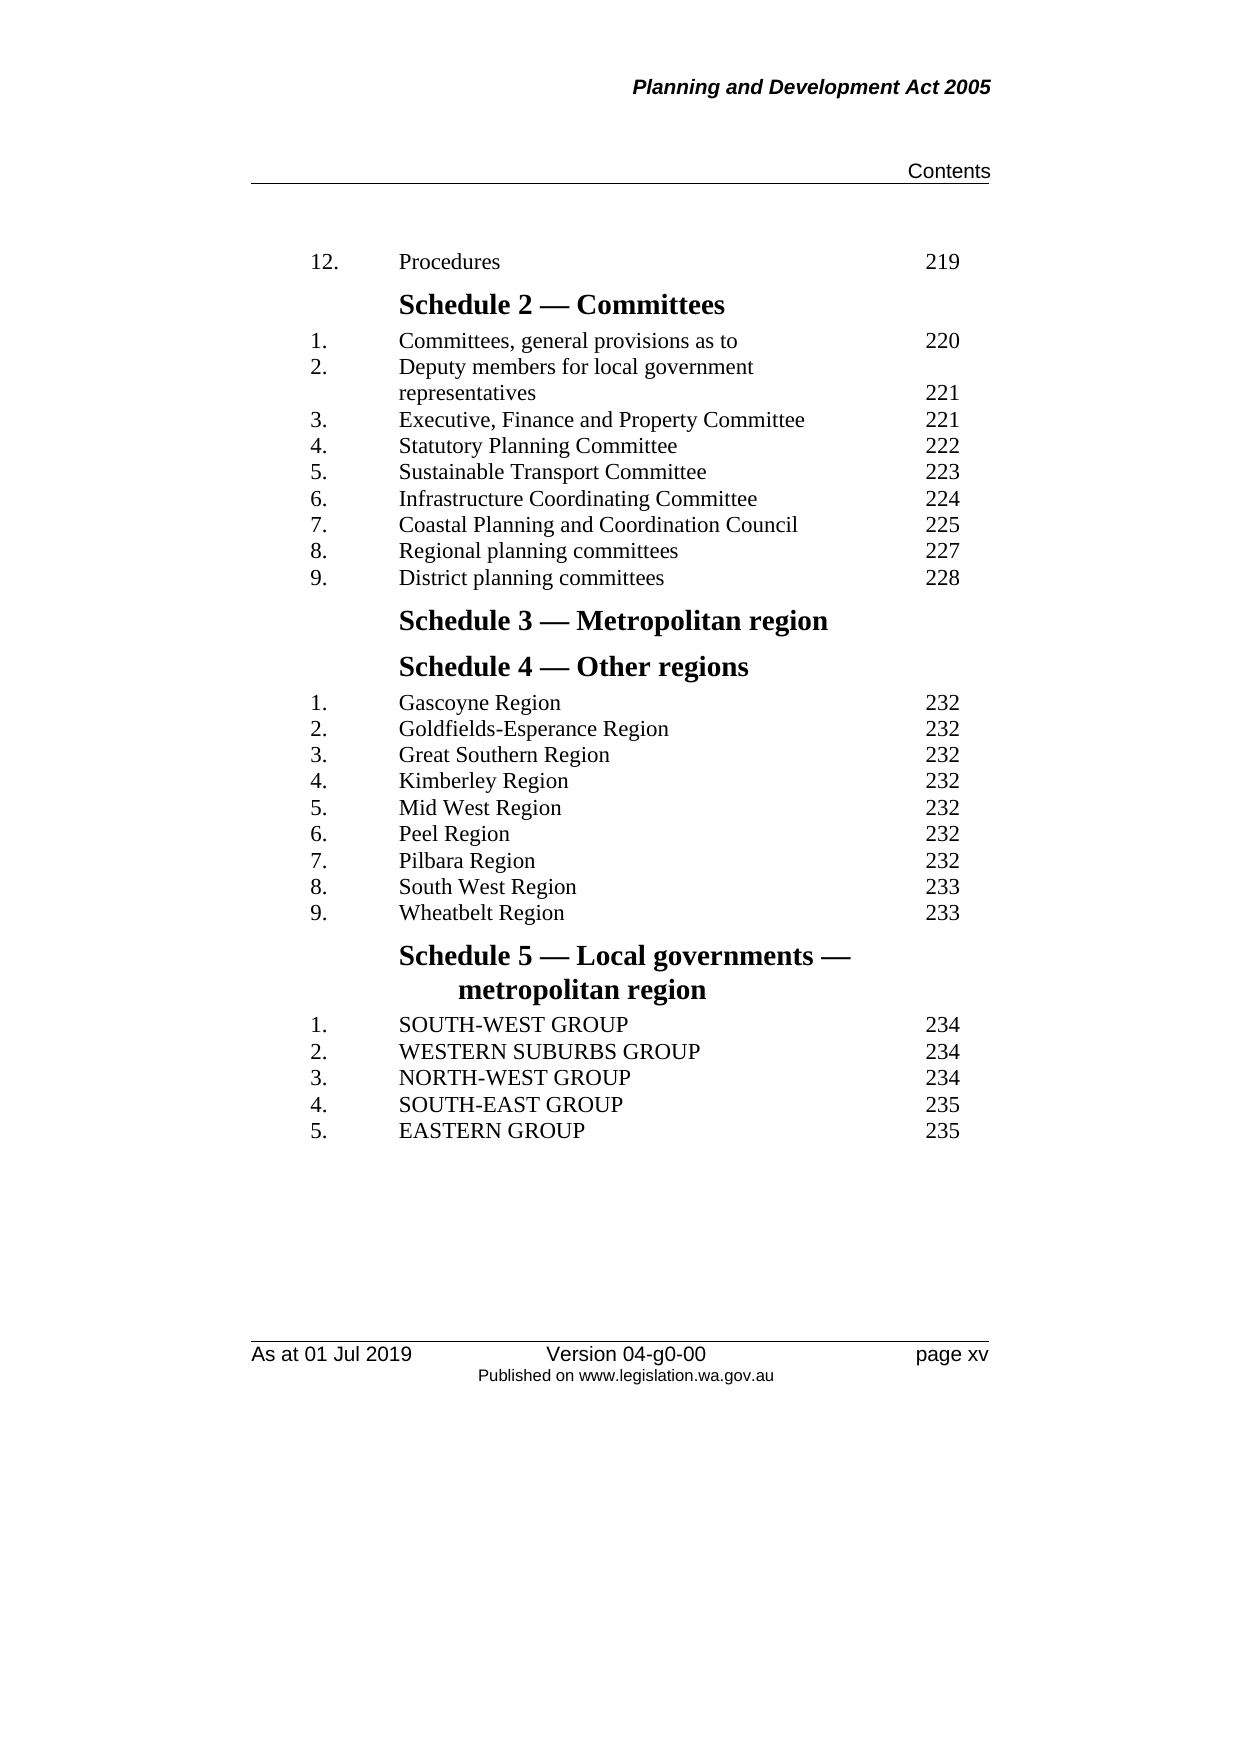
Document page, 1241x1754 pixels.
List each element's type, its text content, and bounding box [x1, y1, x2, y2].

text 7. Coastal Planning and Coordination Council 225 [310, 511, 871, 537]
text 6. Peel Region 232 [310, 820, 871, 847]
text 8. South West Region 233 [310, 873, 871, 899]
text 1. Gascoyne Region 232 [310, 688, 871, 715]
text 9. District planning committees 228 [310, 564, 871, 590]
text 3. Great Southern Region 232 [310, 741, 871, 768]
text 5. Sustainable Transport Committee 223 [310, 458, 871, 485]
text 7. Pilbara Region 232 [310, 847, 871, 873]
text 4. Kimberley Region 232 [310, 768, 871, 794]
text 8. Regional planning committees 227 [310, 537, 871, 564]
text 2. Goldfields-Esperance Region 232 [310, 715, 871, 741]
text 6. Infrastructure Coordinating Committee 224 [310, 485, 871, 511]
text 2. WESTERN SUBURBS GROUP 234 [310, 1038, 871, 1064]
text Schedule 2 — Committees [399, 287, 871, 320]
text 1. Committees, general provisions as to 220 [310, 327, 871, 353]
text 12. Procedures 219 [310, 248, 871, 274]
text 1. SOUTH-WEST GROUP 234 [310, 1012, 871, 1038]
text 4. SOUTH-EAST GROUP 235 [310, 1091, 871, 1117]
text 5. Mid West Region 232 [310, 794, 871, 820]
text 9. Wheatbelt Region 233 [310, 899, 871, 926]
text Schedule 4 — Other regions [399, 649, 871, 682]
text 2. Deputy members for local government representatives 221 [310, 353, 871, 406]
text 3. NORTH-WEST GROUP 234 [310, 1064, 871, 1091]
text Schedule 5 — Local governments — metropolitan region [399, 938, 871, 1005]
text 4. Statutory Planning Committee 222 [310, 432, 871, 458]
text Schedule 3 — Metropolitan region [399, 603, 871, 636]
text 5. EASTERN GROUP 235 [310, 1117, 871, 1143]
text 3. Executive, Finance and Property Committee 221 [310, 406, 871, 432]
